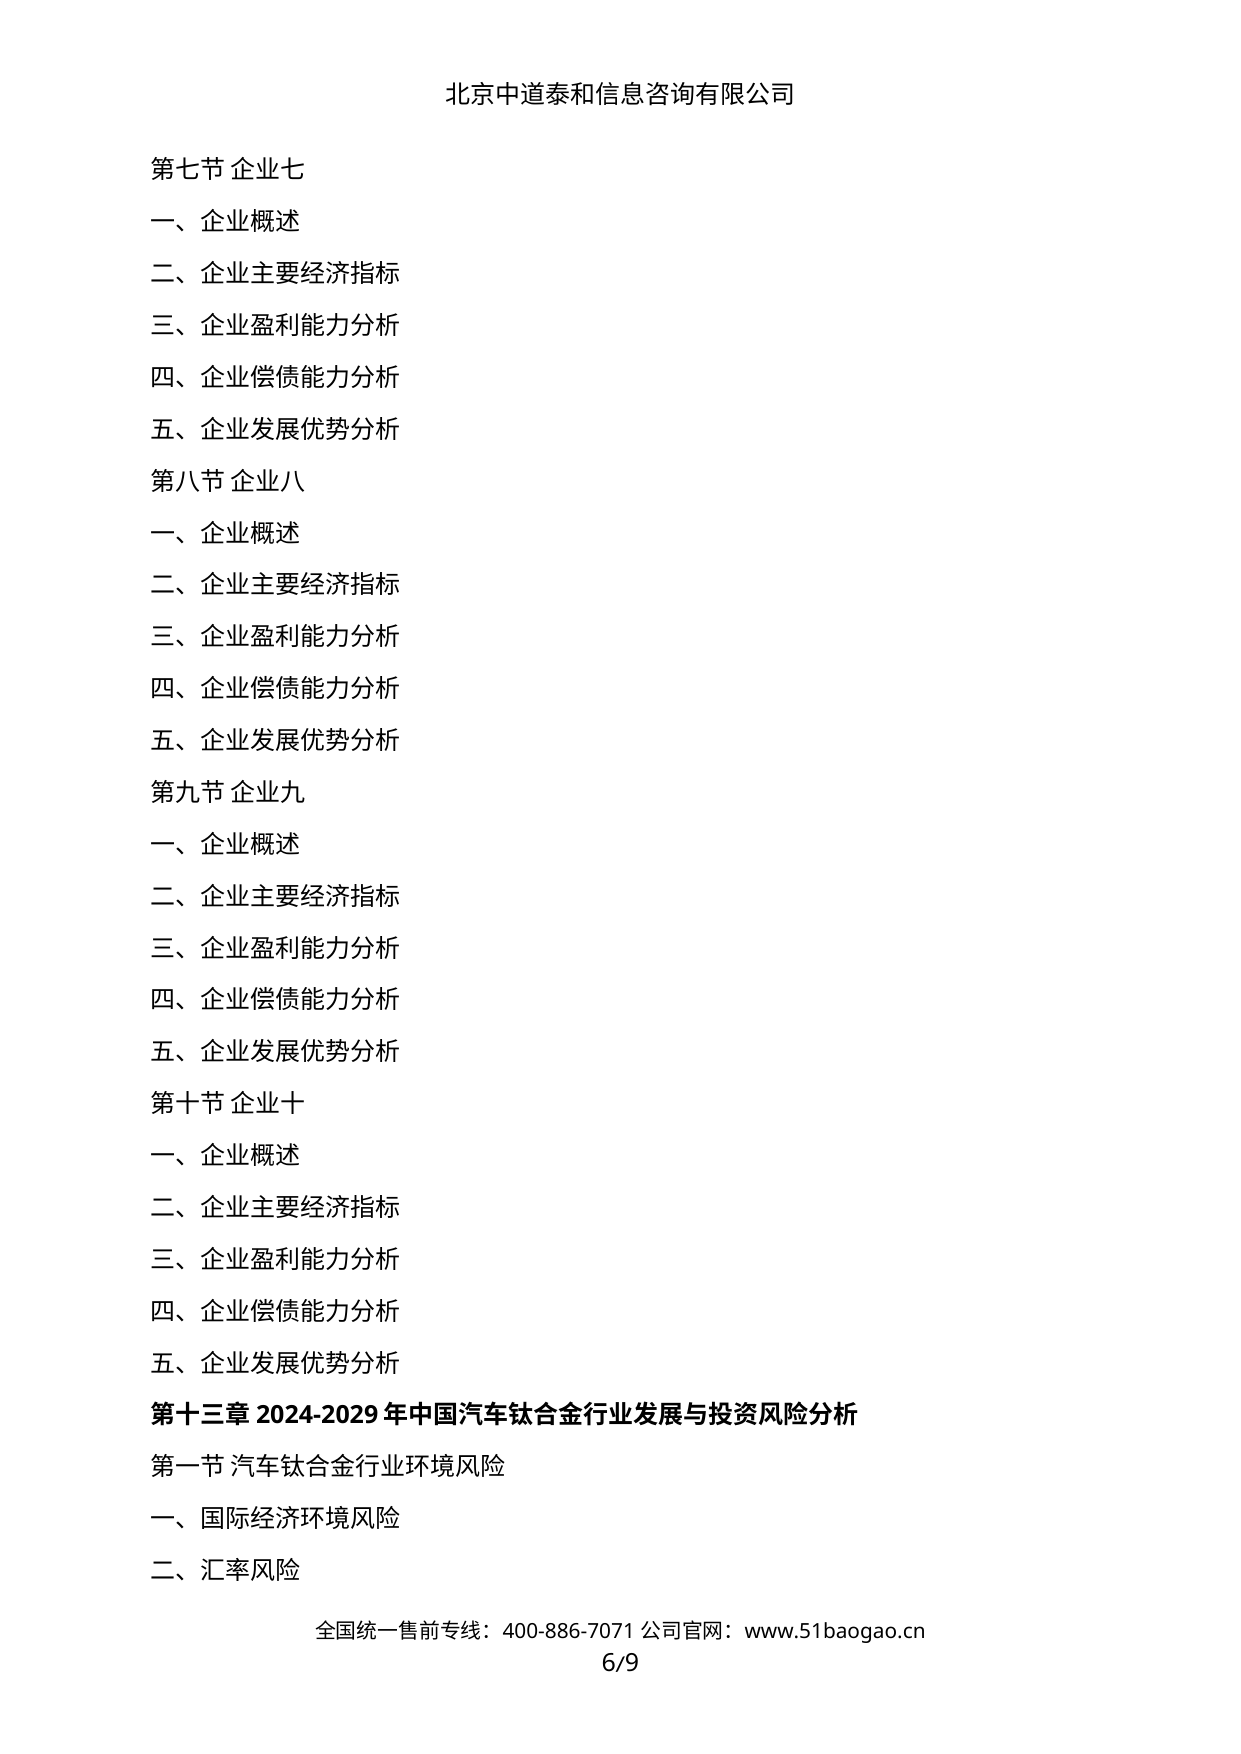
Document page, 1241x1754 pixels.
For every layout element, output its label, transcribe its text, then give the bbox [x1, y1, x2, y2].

text 二、企业主要经济指标 [150, 254, 1090, 290]
text 二、汇率风险 [150, 1551, 1090, 1587]
text 一、企业概述 [150, 1136, 1090, 1172]
text 五、企业发展优势分析 [150, 1343, 1090, 1379]
text 四、企业偿债能力分析 [150, 1291, 1090, 1327]
text 第七节 企业七 [150, 150, 1090, 186]
text 五、企业发展优势分析 [150, 1032, 1090, 1068]
text 二、企业主要经济指标 [150, 1187, 1090, 1224]
text 二、企业主要经济指标 [150, 565, 1090, 601]
text 五、企业发展优势分析 [150, 409, 1090, 446]
text 一、企业概述 [150, 202, 1090, 238]
text 三、企业盈利能力分析 [150, 306, 1090, 342]
text 三、企业盈利能力分析 [150, 617, 1090, 653]
text 第十节 企业十 [150, 1084, 1090, 1120]
text 五、企业发展优势分析 [150, 721, 1090, 757]
text 二、企业主要经济指标 [150, 876, 1090, 912]
text 四、企业偿债能力分析 [150, 980, 1090, 1016]
text 一、企业概述 [150, 824, 1090, 861]
text 第九节 企业九 [150, 772, 1090, 809]
text 三、企业盈利能力分析 [150, 928, 1090, 964]
text 一、国际经济环境风险 [150, 1499, 1090, 1535]
text 三、企业盈利能力分析 [150, 1239, 1090, 1276]
text 第十三章 2024-2029年中国汽车钛合金行业发展与投资风险分析 [150, 1395, 1090, 1431]
text 第八节 企业八 [150, 461, 1090, 497]
text 四、企业偿债能力分析 [150, 357, 1090, 394]
text 第一节 汽车钛合金行业环境风险 [150, 1447, 1090, 1483]
text 一、企业概述 [150, 513, 1090, 549]
text 四、企业偿债能力分析 [150, 669, 1090, 705]
